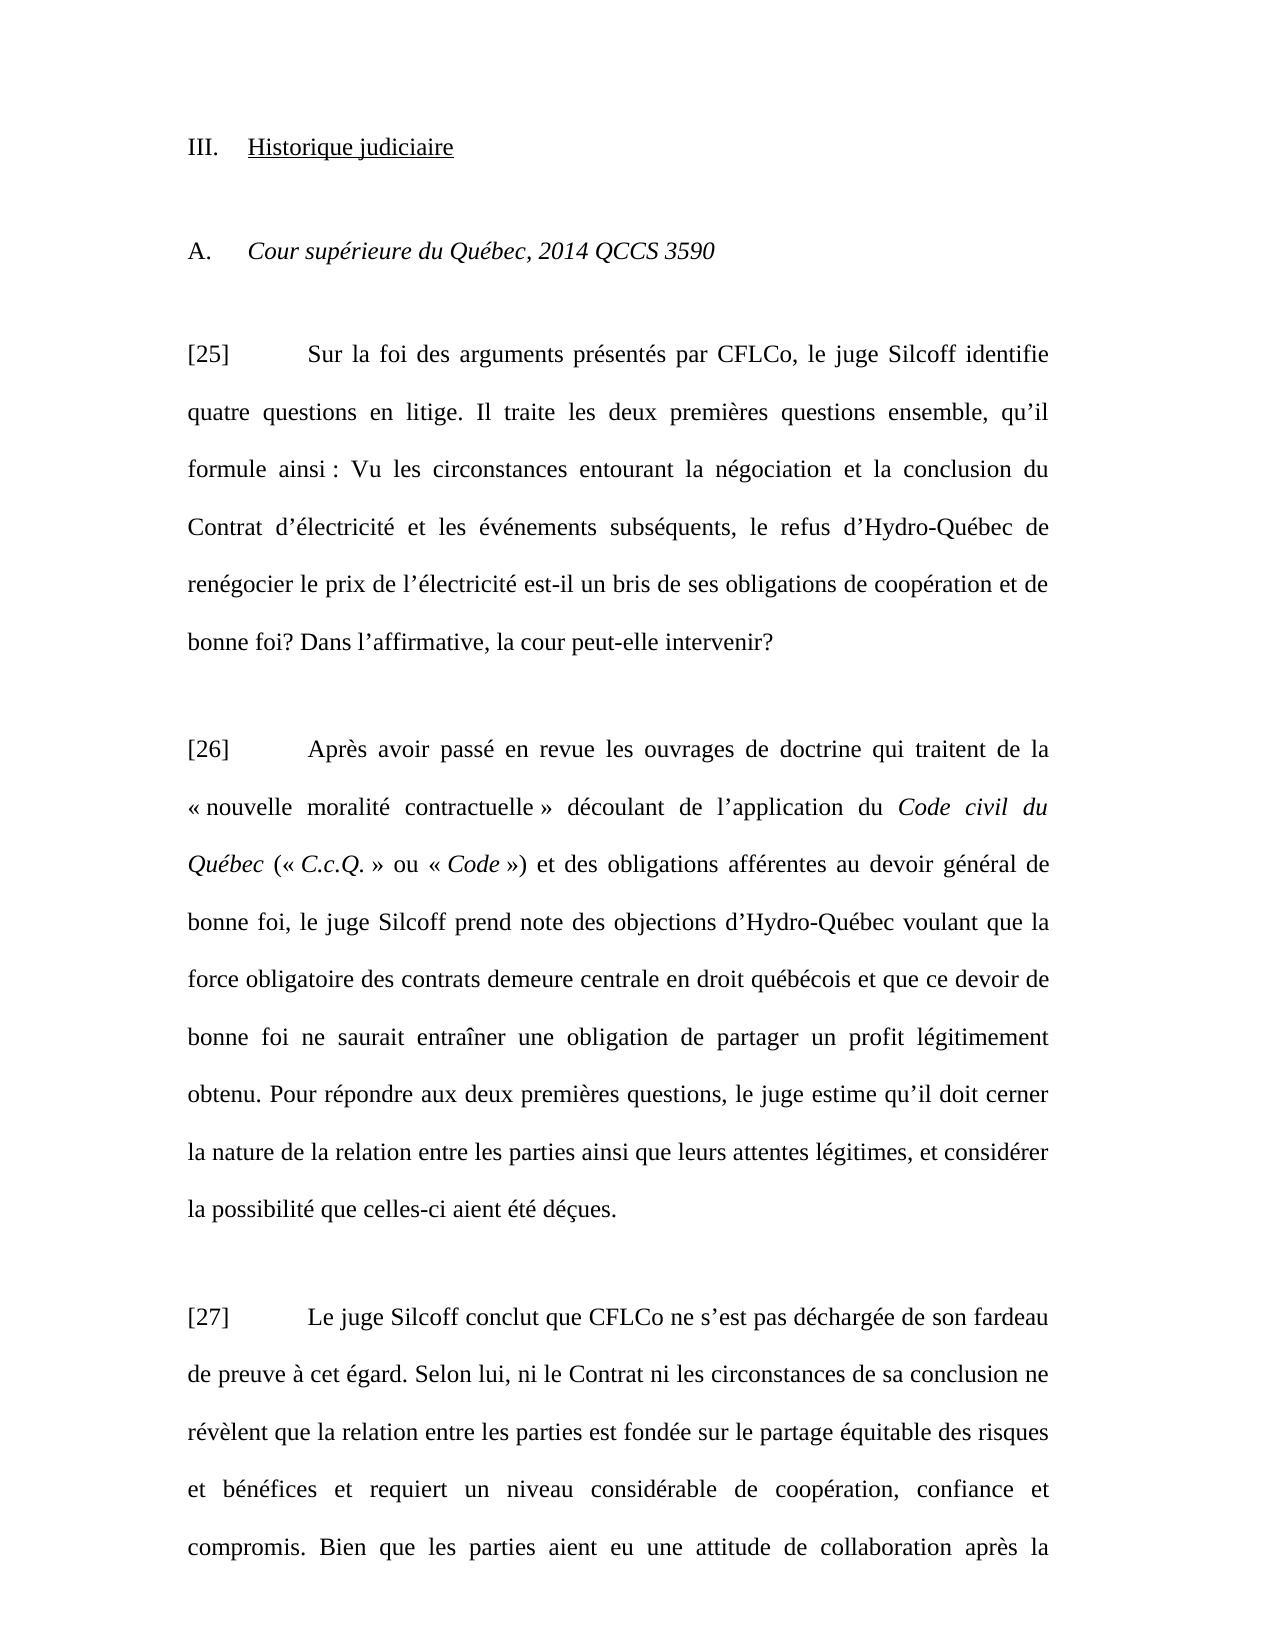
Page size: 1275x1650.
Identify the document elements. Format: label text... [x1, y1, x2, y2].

title Historique judiciaire [187, 132, 1050, 161]
title Cour supérieure du Québec, 2014 QCCS 3590 [187, 236, 1050, 264]
text Sur la foi des arguments présentés par CFLCo, le juge Silcoff identifie quatre questions en litige. Il traite les deux premières questions ensemble, qu’il formule ainsi : Vu les circonstances entourant la négociation et la conclusion du Contrat d’électricité et les événements subséquents, le refus d’Hydro-Québec de renégocier le prix de l’électricité est-il un bris de ses obligations de coopération et de bonne foi? Dans l’affirmative, la cour peut-elle intervenir? [187, 339, 1050, 656]
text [187, 1302, 1050, 1561]
text Après avoir passé en revue les ouvrages de doctrine qui traitent de la « nouvelle moralité contractuelle » découlant de l’application du Code civil du Québec (« C.c.Q. » ou « Code ») et des obligations afférentes au devoir général de bonne foi, le juge Silcoff prend note des objections d’Hydro-Québec voulant que la force obligatoire des contrats demeure centrale en droit québécois et que ce devoir de bonne foi ne saurait entraîner une obligation de partager un profit légitimement obtenu. Pour répondre aux deux premières questions, le juge estime qu’il doit cerner la nature de la relation entre les parties ainsi que leurs attentes légitimes, et considérer la possibilité que celles-ci aient été déçues. [187, 734, 1050, 1223]
